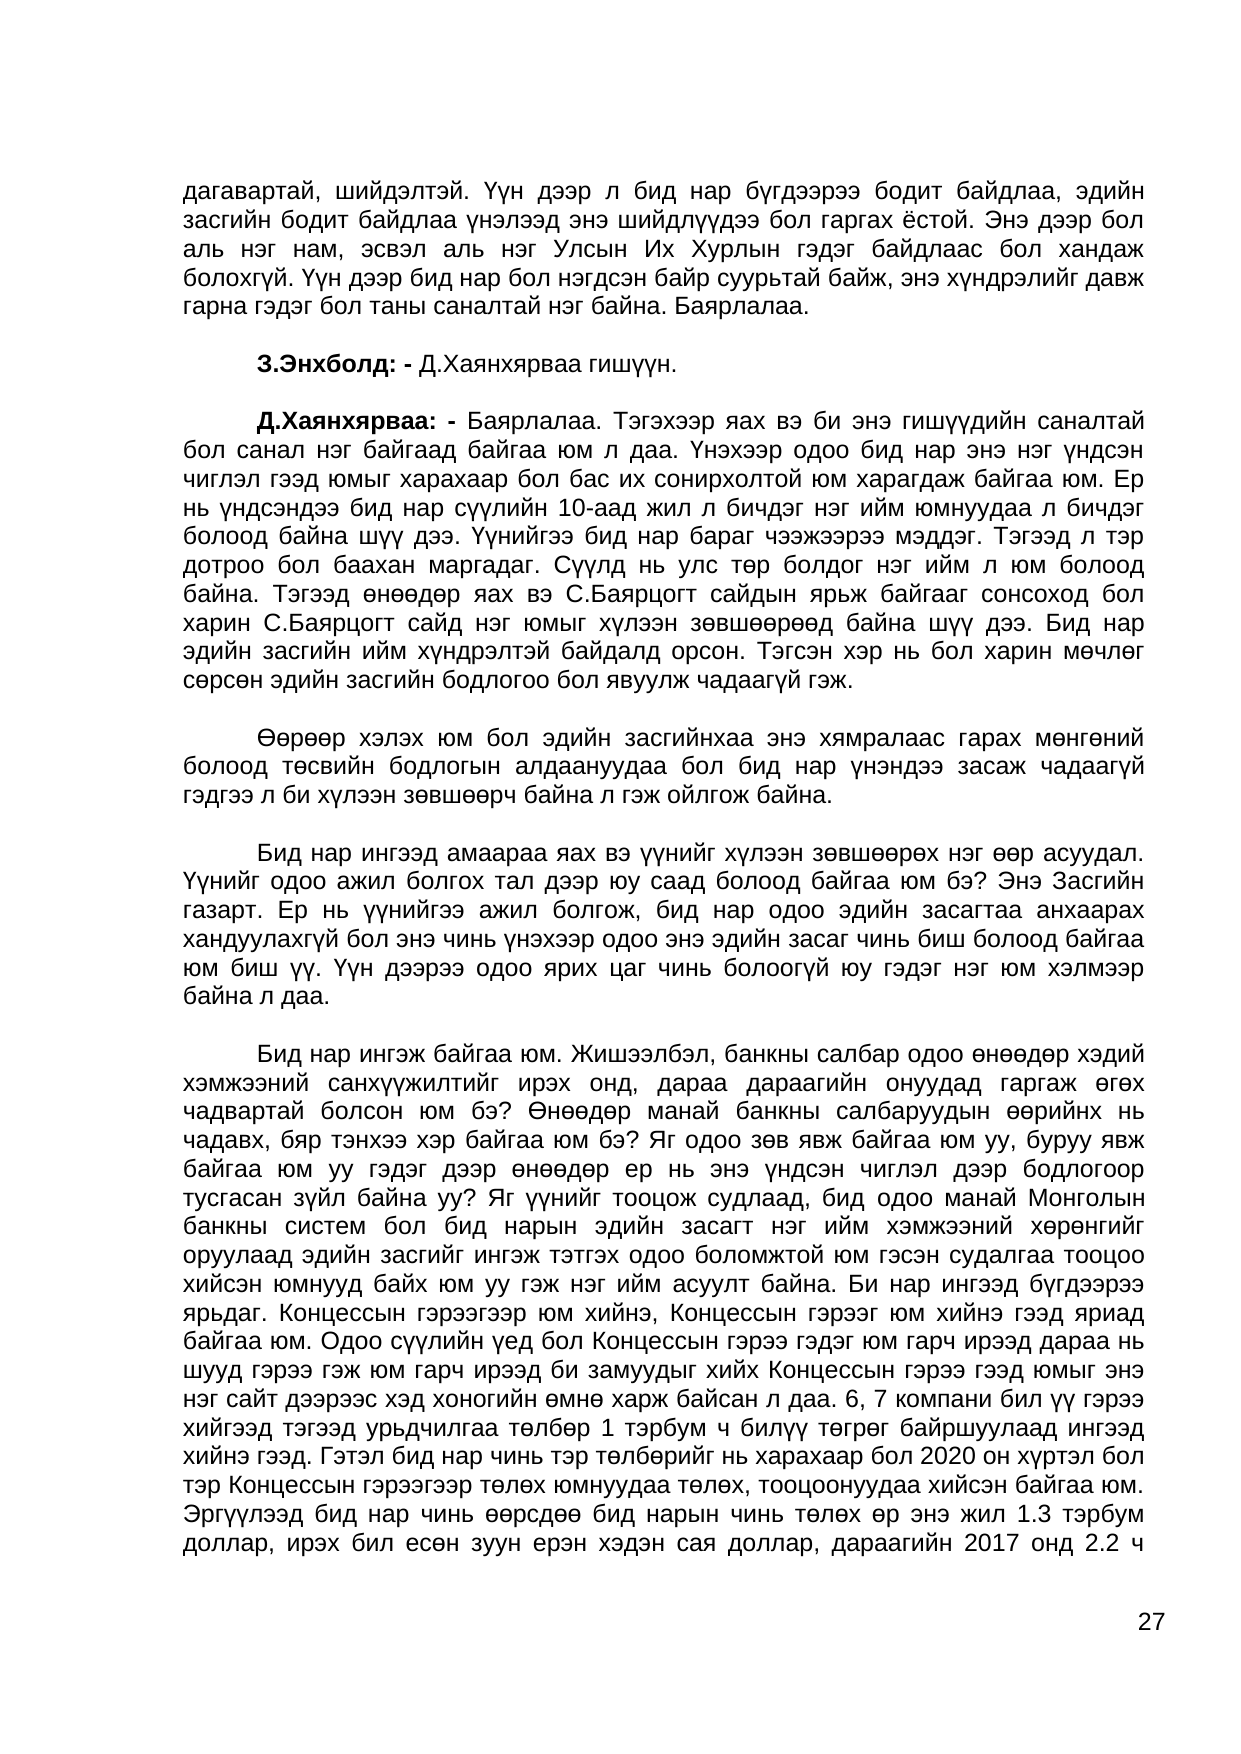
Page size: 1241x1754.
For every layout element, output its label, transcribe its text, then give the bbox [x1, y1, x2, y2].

text Өөрөөр хэлэх юм бол эдийн засгийнхаа энэ хямралаас гарах мөнгөний болоод төсвийн бодлогын алдаануудаа бол бид нар үнэндээ засаж чадаагүй гэдгээ л би хүлээн зөвшөөрч байна л гэж ойлгож байна. [183, 723, 1146, 809]
text Бид нар ингээд амаараа яах вэ үүнийг хүлээн зөвшөөрөх нэг өөр асуудал. Үүнийг одоо ажил болгох тал дээр юу саад болоод байгаа юм бэ? Энэ Засгийн газарт. Ер нь үүнийгээ ажил болгож, бид нар одоо эдийн засагтаа анхаарах хандуулахгүй бол энэ чинь үнэхээр одоо энэ эдийн засаг чинь биш болоод байгаа юм биш үү. Үүн дээрээ одоо ярих цаг чинь болоогүй юу гэдэг нэг юм хэлмээр байна л даа. [183, 838, 1146, 1010]
text Д.Хаянхярваа: - Баярлалаа. Тэгэхээр яах вэ би энэ гишүүдийн саналтай бол санал нэг байгаад байгаа юм л даа. Үнэхээр одоо бид нар энэ нэг үндсэн чиглэл гээд юмыг харахаар бол бас их сонирхолтой юм харагдаж байгаа юм. Ер нь үндсэндээ бид нар сүүлийн 10-аад жил л бичдэг нэг ийм юмнуудаа л бичдэг болоод байна шүү дээ. Үүнийгээ бид нар бараг чээжээрээ мэддэг. Тэгээд л тэр дотроо бол баахан маргадаг. Сүүлд нь улс төр болдог нэг ийм л юм болоод байна. Тэгээд өнөөдөр яах вэ С.Баярцогт сайдын ярьж байгааг сонсоход бол харин С.Баярцогт сайд нэг юмыг хүлээн зөвшөөрөөд байна шүү дээ. Бид нар эдийн засгийн ийм хүндрэлтэй байдалд орсон. Тэгсэн хэр нь бол харин мөчлөг сөрсөн эдийн засгийн бодлогоо бол явуулж чадаагүй гэж. [183, 406, 1146, 694]
text З.Энхболд: - Д.Хаянхярваа гишүүн. [183, 349, 1146, 378]
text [183, 176, 1146, 320]
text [183, 1039, 1146, 1556]
